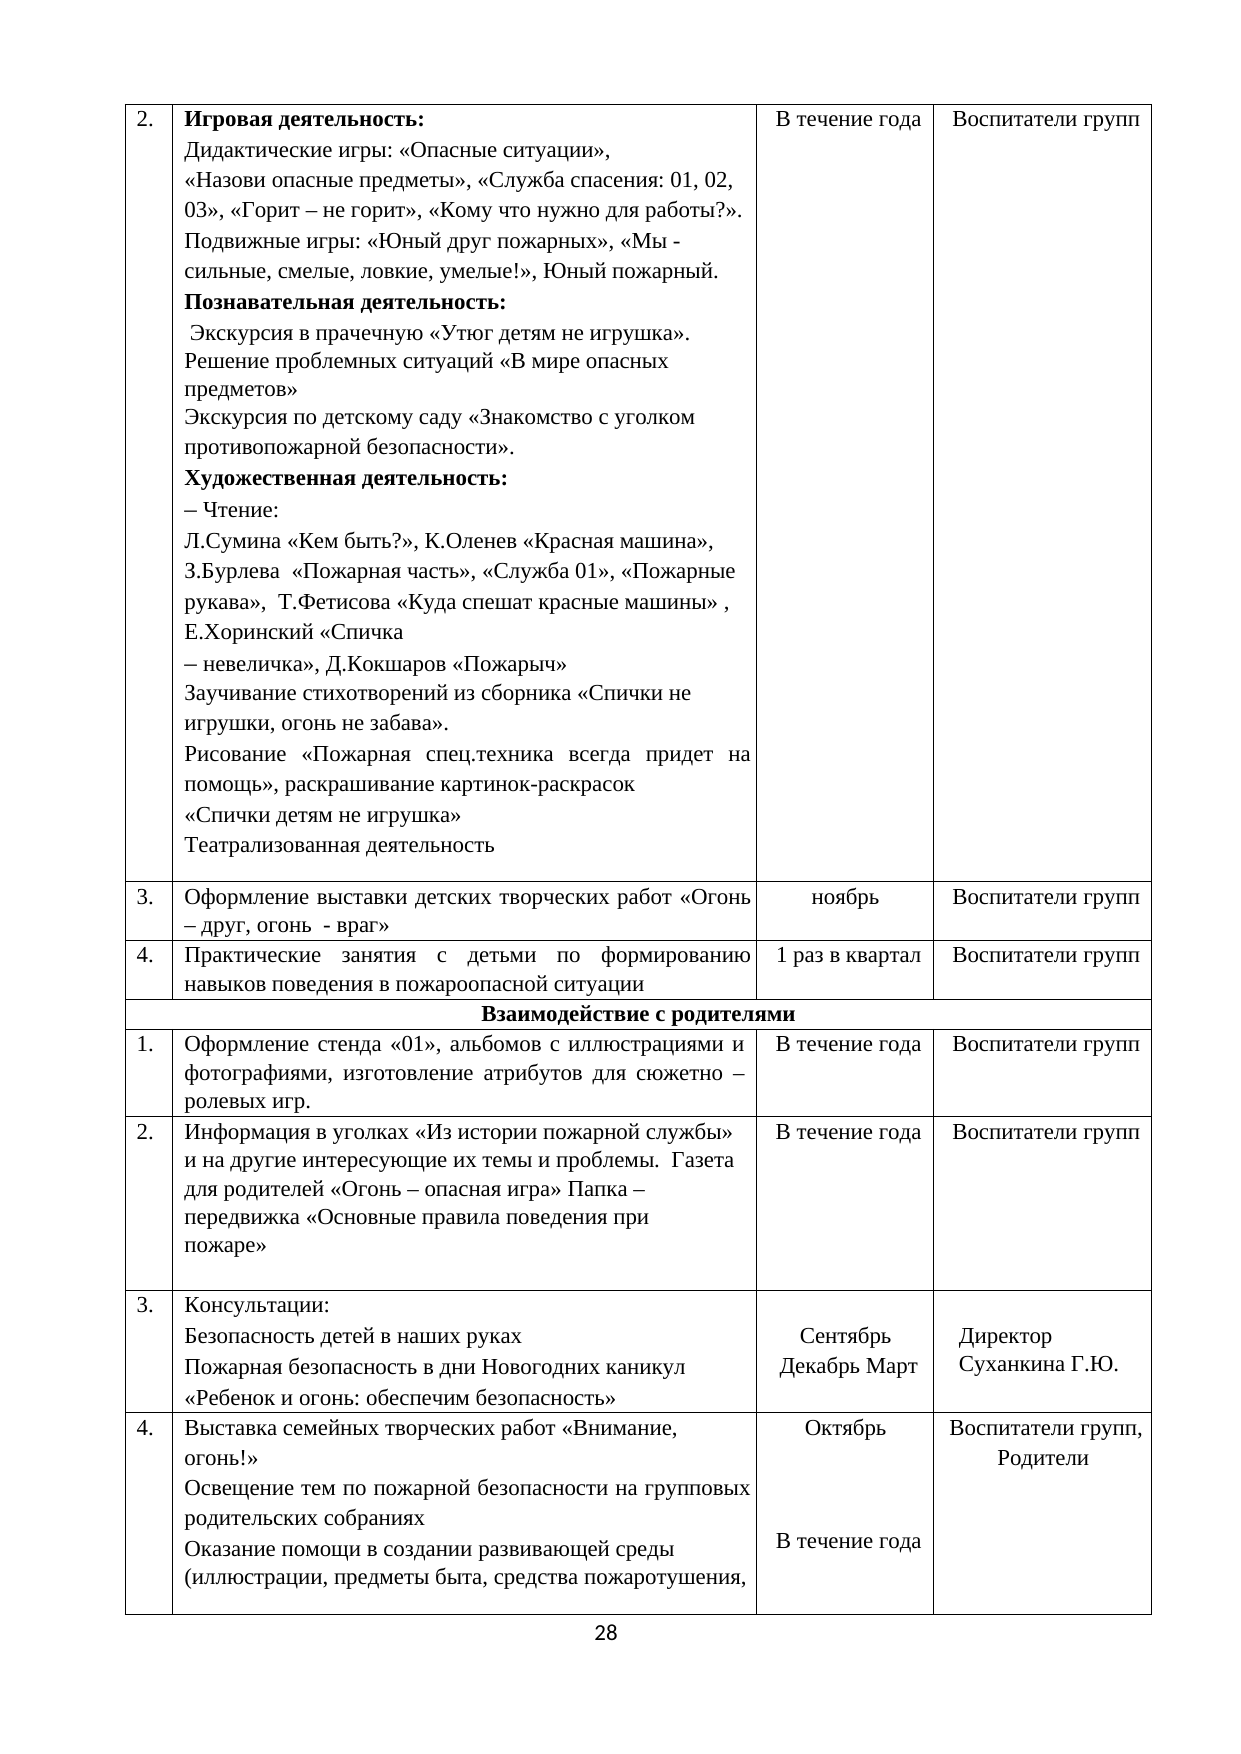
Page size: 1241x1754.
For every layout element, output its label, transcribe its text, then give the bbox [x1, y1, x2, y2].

table_cell ноябрь [757, 882, 933, 940]
table_cell Игровая деятельность: Дидактические игры: «Опасные ситуации», «Назови опасные предметы», «Служба спасения: 01, 02, 03», «Горит – не горит», «Кому что нужно для работы?». Подвижные игры: «Юный друг пожарных», «Мы - сильные, смелые, ловкие, умелые!», Юный пожарный. Познавательная деятельность: Экскурсия в прачечную «Утюг детям не игрушка». Решение проблемных ситуаций «В мире опасных предметов» Экскурсия по детскому саду «Знакомство с уголком противопожарной безопасности». Художественная деятельность: Чтение: Л.Сумина «Кем быть?», К.Оленев «Красная машина», З.Бурлева «Пожарная часть», «Служба 01», «Пожарные рукава», Т.Фетисова «Куда спешат красные машины» , Е.Хоринский «Спичка невеличка», Д.Кокшаров «Пожарыч» Заучивание стихотворений из сборника «Спички не игрушки, огонь не забава». Рисование «Пожарная спец.техника всегда придет на помощь», раскрашивание картинок-раскрасок «Спички детям не игрушка» Театрализованная деятельность [173, 105, 756, 881]
table_cell Практические занятия с детьми по формированию навыков поведения в пожароопасной ситуации [173, 941, 756, 998]
table_cell Оформление стенда «01», альбомов с иллюстрациями и фотографиями, изготовление атрибутов для сюжетно – ролевых игр. [173, 1030, 756, 1116]
table_cell 4. [126, 941, 172, 998]
table_cell Взаимодействие с родителями [126, 1000, 1151, 1029]
table_cell Воспитатели групп [934, 1117, 1151, 1289]
table_cell В течение года [757, 105, 933, 881]
table_cell Сентябрь Декабрь Март [757, 1291, 933, 1412]
table_cell Воспитатели групп [934, 105, 1151, 881]
table_cell Оформление выставки детских творческих работ «Огонь – друг, огонь - враг» [173, 882, 756, 940]
table_cell В течение года [757, 1030, 933, 1116]
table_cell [934, 1413, 1151, 1614]
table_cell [757, 1413, 933, 1614]
table_cell 2. [126, 1117, 172, 1289]
table_cell 3. [126, 882, 172, 940]
table_cell 4. [126, 1413, 172, 1614]
table_cell 2. [126, 105, 172, 881]
table_cell Воспитатели групп [934, 941, 1151, 998]
table_cell В течение года [757, 1117, 933, 1289]
table_cell Воспитатели групп [934, 882, 1151, 940]
table_cell 1. [126, 1030, 172, 1116]
table_cell Воспитатели групп [934, 1030, 1151, 1116]
table_cell 1 раз в квартал [757, 941, 933, 998]
table_cell Консультации: Безопасность детей в наших руках Пожарная безопасность в дни Новогодних каникул «Ребенок и огонь: обеспечим безопасность» [173, 1291, 756, 1412]
table_cell Информация в уголках «Из истории пожарной службы» и на другие интересующие их темы и проблемы. Газета для родителей «Огонь – опасная игра» Папка – передвижка «Основные правила поведения при пожаре» [173, 1117, 756, 1289]
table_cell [173, 1413, 756, 1614]
table_cell 3. [126, 1291, 172, 1412]
table_cell Директор Суханкина Г.Ю. [934, 1291, 1151, 1412]
